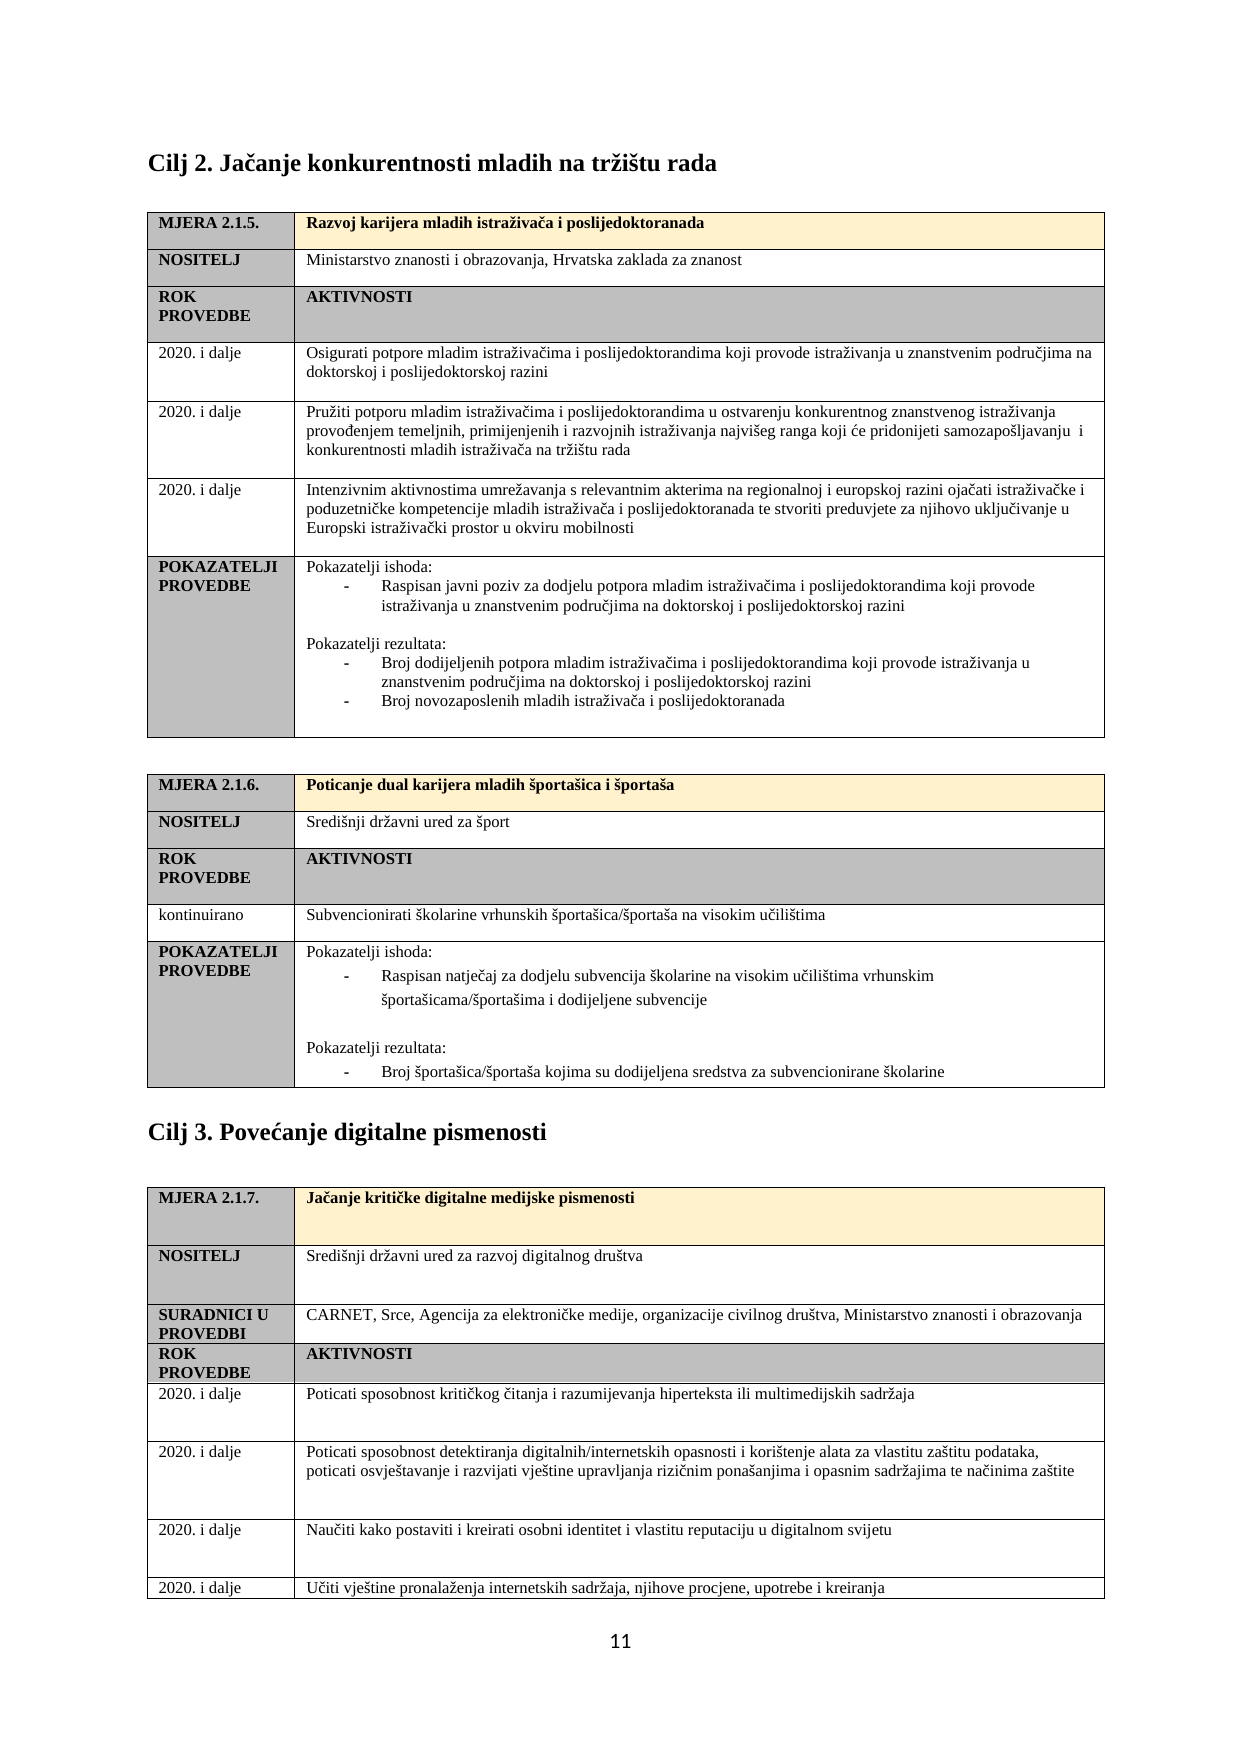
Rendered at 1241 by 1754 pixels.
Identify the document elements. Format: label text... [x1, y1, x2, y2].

table_cell AKTIVNOSTI [295, 1344, 1104, 1382]
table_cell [295, 1578, 1104, 1597]
table_header Jačanje kritičke digitalne medijske pismenosti [295, 1188, 1104, 1245]
text Cilj 3. Povećanje digitalne pismenosti [148, 1117, 1093, 1145]
table_cell NOSITELJ [148, 250, 294, 286]
table_cell Ministarstvo znanosti i obrazovanja, Hrvatska zaklada za znanost [295, 250, 1104, 286]
table_cell POKAZATELJI PROVEDBE [148, 942, 294, 1087]
table_header MJERA 2.1.7. [148, 1188, 294, 1245]
table_cell 2020. i dalje [148, 1520, 294, 1577]
table_cell AKTIVNOSTI [295, 849, 1104, 904]
table_cell 2020. i dalje [148, 402, 294, 478]
table_cell 2020. i dalje [148, 1384, 294, 1441]
table_cell SURADNICI U PROVEDBI [148, 1305, 294, 1343]
table_header Poticanje dual karijera mladih športašica i športaša [295, 775, 1104, 811]
table_cell POKAZATELJI PROVEDBE [148, 557, 294, 737]
text Cilj 2. Jačanje konkurentnosti mladih na tržištu rada [148, 148, 1093, 176]
table_header Razvoj karijera mladih istraživača i poslijedoktoranada [295, 213, 1104, 249]
table_cell Pokazatelji ishoda: Raspisan natječaj za dodjelu subvencija školarine na visokim učilištima vrhunskim športašicama/športašima i dodijeljene subvencije Pokazatelji rezultata: Broj športašica/športaša kojima su dodijeljena sredstva za subvencionirane školarine [295, 942, 1104, 1087]
table_header MJERA 2.1.6. [148, 775, 294, 811]
table_cell Pokazatelji ishoda: Raspisan javni poziv za dodjelu potpora mladim istraživačima i poslijedoktorandima koji provode istraživanja u znanstvenim područjima na doktorskoj i poslijedoktorskoj razini Pokazatelji rezultata: Broj dodijeljenih potpora mladim istraživačima i poslijedoktorandima koji provode istraživanja u znanstvenim područjima na doktorskoj i poslijedoktorskoj razini Broj novozaposlenih mladih istraživača i poslijedoktoranada [295, 557, 1104, 737]
table_cell 2020. i dalje [148, 1578, 294, 1597]
table_cell Pružiti potporu mladim istraživačima i poslijedoktorandima u ostvarenju konkurentnog znanstvenog istraživanja provođenjem temeljnih, primijenjenih i razvojnih istraživanja najvišeg ranga koji će pridonijeti samozapošljavanju i konkurentnosti mladih istraživača na tržištu rada [295, 402, 1104, 478]
table_cell 2020. i dalje [148, 1442, 294, 1519]
table_cell ROK PROVEDBE [148, 1344, 294, 1382]
table_cell NOSITELJ [148, 812, 294, 848]
table_cell Središnji državni ured za razvoj digitalnog društva [295, 1246, 1104, 1304]
table_cell Poticati sposobnost kritičkog čitanja i razumijevanja hiperteksta ili multimedijskih sadržaja [295, 1384, 1104, 1441]
table_cell ROK PROVEDBE [148, 849, 294, 904]
table_cell NOSITELJ [148, 1246, 294, 1304]
table_cell CARNET, Srce, Agencija za elektroničke medije, organizacije civilnog društva, Ministarstvo znanosti i obrazovanja [295, 1305, 1104, 1343]
table_cell Intenzivnim aktivnostima umrežavanja s relevantnim akterima na regionalnoj i europskoj razini ojačati istraživačke i poduzetničke kompetencije mladih istraživača i poslijedoktoranada te stvoriti preduvjete za njihovo uključivanje u Europski istraživački prostor u okviru mobilnosti [295, 479, 1104, 556]
table_cell 2020. i dalje [148, 479, 294, 556]
table_cell AKTIVNOSTI [295, 287, 1104, 342]
table_header MJERA 2.1.5. [148, 213, 294, 249]
table_cell Naučiti kako postaviti i kreirati osobni identitet i vlastitu reputaciju u digitalnom svijetu [295, 1520, 1104, 1577]
table_cell kontinuirano [148, 905, 294, 941]
table_cell 2020. i dalje [148, 343, 294, 401]
table_cell Subvencionirati školarine vrhunskih športašica/športaša na visokim učilištima [295, 905, 1104, 941]
table_cell Osigurati potpore mladim istraživačima i poslijedoktorandima koji provode istraživanja u znanstvenim područjima na doktorskoj i poslijedoktorskoj razini [295, 343, 1104, 401]
table_cell ROK PROVEDBE [148, 287, 294, 342]
table_cell Poticati sposobnost detektiranja digitalnih/internetskih opasnosti i korištenje alata za vlastitu zaštitu podataka, poticati osvještavanje i razvijati vještine upravljanja rizičnim ponašanjima i opasnim sadržajima te načinima zaštite [295, 1442, 1104, 1519]
table_cell Središnji državni ured za šport [295, 812, 1104, 848]
